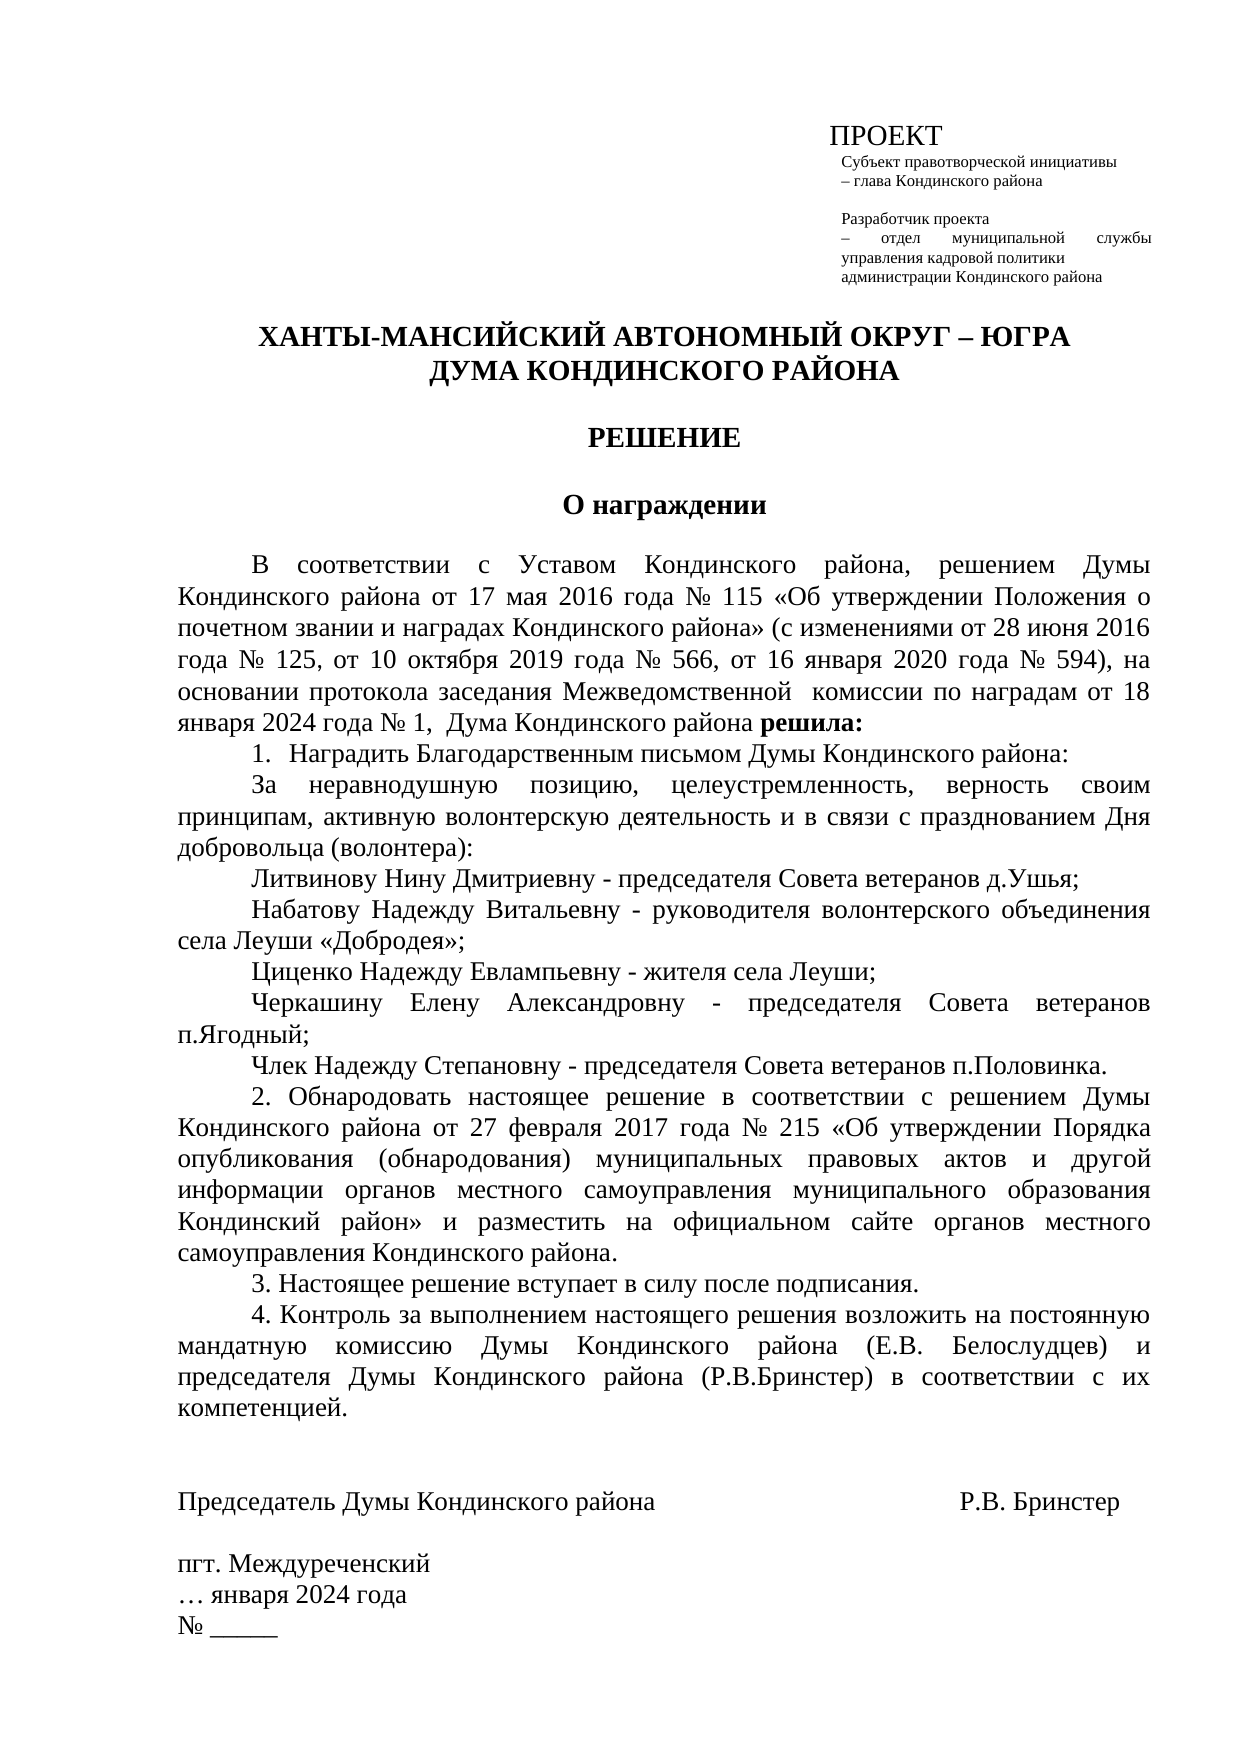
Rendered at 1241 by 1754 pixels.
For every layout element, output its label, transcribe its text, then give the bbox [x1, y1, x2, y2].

text администрации Кондинского района [767, 267, 1152, 286]
text В соответствии с Уставом Кондинского района, решением Думы Кондинского района от 17 мая 2016 года № 115 «Об утверждении Положения о почетном звании и наградах Кондинского района» (с изменениями от 28 июня 2016 года № 125, от 10 октября 2019 года № 566, от 16 января 2020 года № 594), на основании протокола заседания Межведомственной комиссии по наградам от 18 января 2024 года № 1, Дума Кондинского района решила: [177, 549, 1152, 737]
text За неравнодушную позицию, целеустремленность, верность своим принципам, активную волонтерскую деятельность и в связи с празднованием Дня добровольца (волонтера): [177, 768, 1152, 862]
text РЕШЕНИЕ [177, 420, 1152, 453]
text Разработчик проекта [767, 209, 1152, 228]
text Субъект правотворческой инициативы [767, 152, 1152, 171]
text пгт. Междуреченский [177, 1547, 1152, 1578]
text Члек Надежду Степановну - председателя Совета ветеранов п.Половинка. [177, 1049, 1152, 1080]
text … января 2024 года [177, 1578, 1152, 1609]
text О награждении [177, 487, 1152, 521]
text – глава Кондинского района [767, 171, 1152, 190]
text № _____ [177, 1609, 1152, 1641]
text ПРОЕКТ [546, 118, 1152, 152]
text ДУМА КОНДИНСКОГО РАЙОНА [177, 353, 1152, 386]
text Председатель Думы Кондинского района Р.В. Бринстер [177, 1485, 1152, 1516]
text Набатову Надежду Витальевну - руководителя волонтерского объединения села Леуши «Добродея»; [177, 893, 1152, 955]
text – отдел муниципальной службы управления кадровой политики [841, 228, 1152, 267]
text 3. Настоящее решение вступает в силу после подписания. [177, 1267, 1152, 1298]
text ХАНТЫ-МАНСИЙСКИЙ АВТОНОМНЫЙ ОКРУГ – ЮГРА [177, 319, 1152, 353]
list Наградить Благодарственным письмом Думы Кондинского района: [251, 737, 1152, 768]
text Черкашину Елену Александровну - председателя Совета ветеранов п.Ягодный; [177, 987, 1152, 1049]
text 4. Контроль за выполнением настоящего решения возложить на постоянную мандатную комиссию Думы Кондинского района (Е.В. Белослудцев) и председателя Думы Кондинского района (Р.В.Бринстер) в соответствии с их компетенцией. [177, 1298, 1152, 1423]
text 2. Обнародовать настоящее решение в соответствии с решением Думы Кондинского района от 27 февраля 2017 года № 215 «Об утверждении Порядка опубликования (обнародования) муниципальных правовых актов и другой информации органов местного самоуправления муниципального образования Кондинский район» и разместить на официальном сайте органов местного самоуправления Кондинского района. [177, 1080, 1152, 1267]
text Литвинову Нину Дмитриевну - председателя Совета ветеранов д.Ушья; [177, 862, 1152, 893]
text Циценко Надежду Евлампьевну - жителя села Леуши; [177, 955, 1152, 987]
